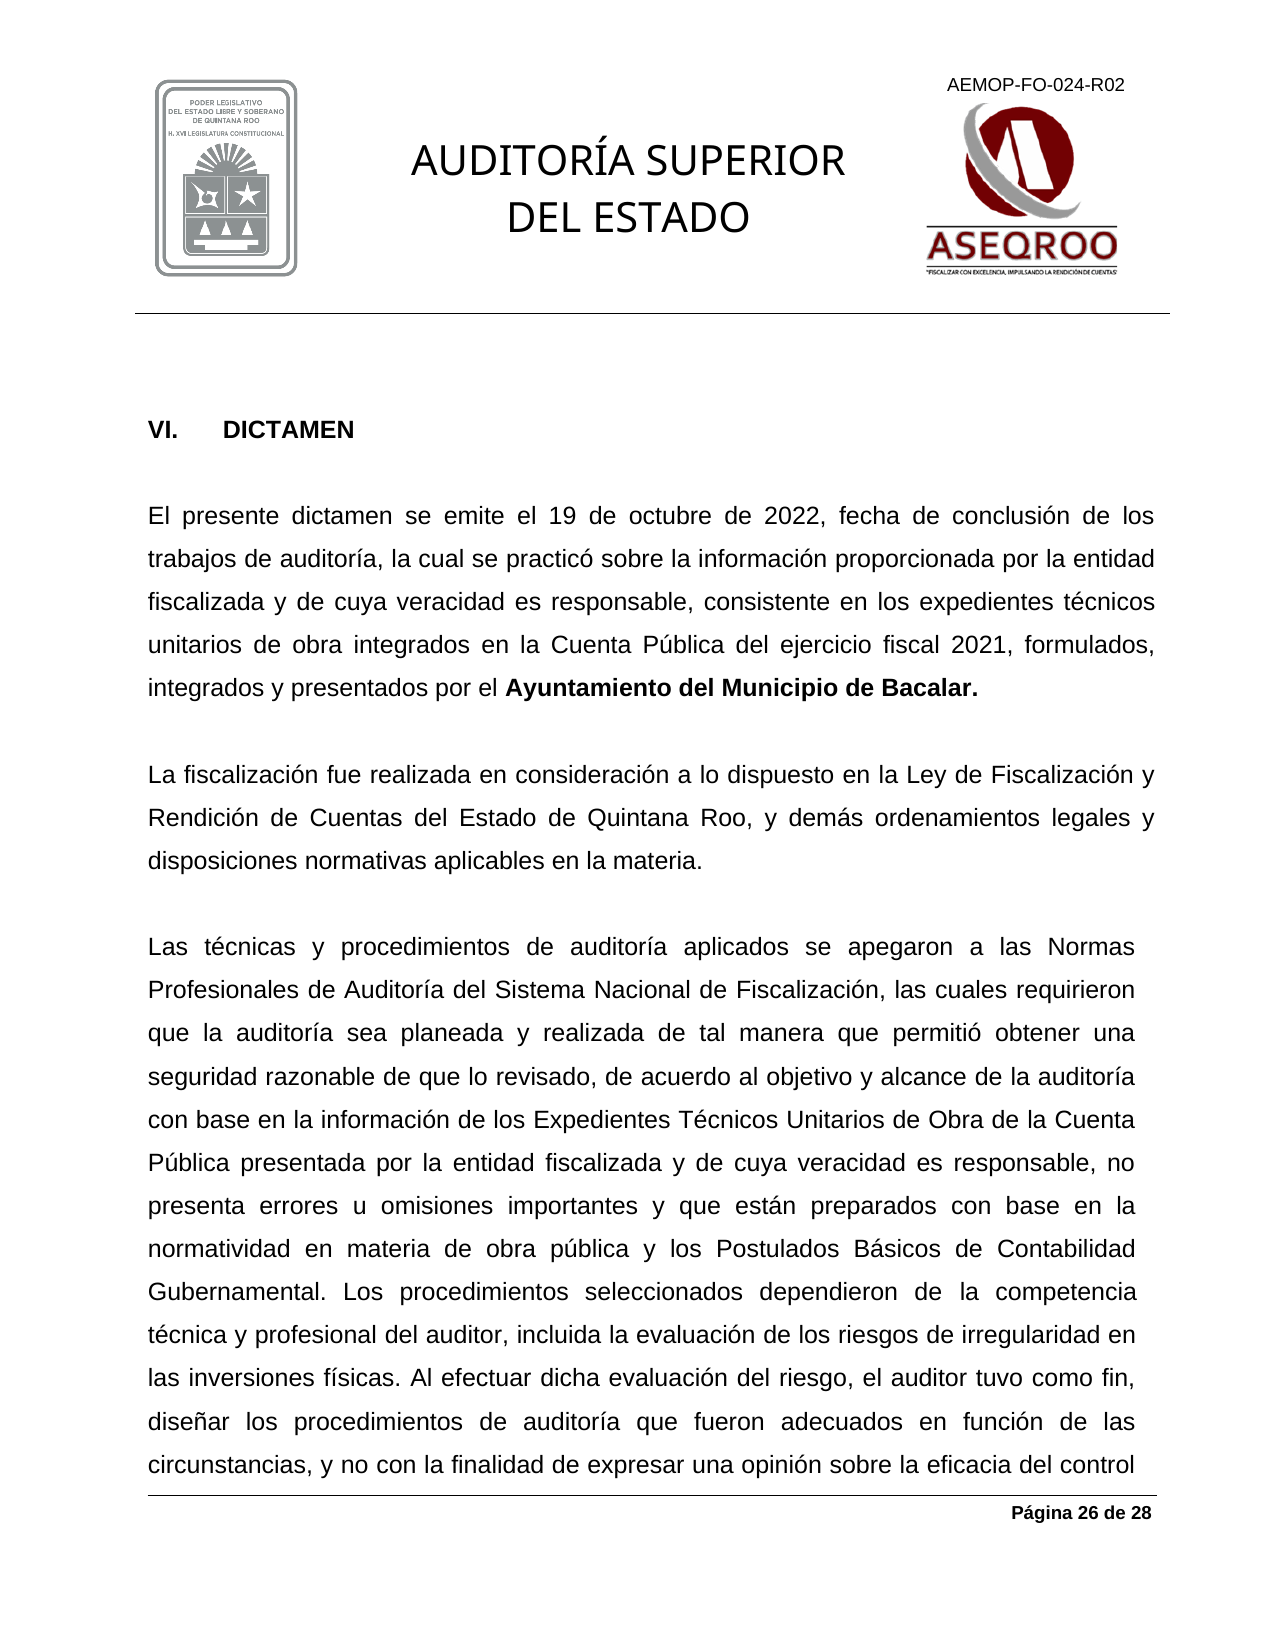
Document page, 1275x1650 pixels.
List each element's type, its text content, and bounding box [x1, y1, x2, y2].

text El presente dictamen se emite el 19 de octubre de 2022, fecha de conclusión de los trabajos de auditoría, la cual se practicó sobre la información proporcionada por la entidad fiscalizada y de cuya veracidad es responsable, consistente en los expedientes técnicos unitarios de obra integrados en la Cuenta Pública del ejercicio fiscal 2021, formulados, integrados y presentados por el Ayuntamiento del Municipio de Bacalar. [148, 501, 1157, 702]
text La fiscalización fue realizada en consideración a lo dispuesto en la Ley de Fiscalización y Rendición de Cuentas del Estado de Quintana Roo, y demás ordenamientos legales y disposiciones normativas aplicables en la materia. [148, 759, 1157, 874]
picture [153, 76, 299, 278]
picture [926, 103, 1118, 275]
subtitle DICTAMEN [148, 414, 1157, 443]
